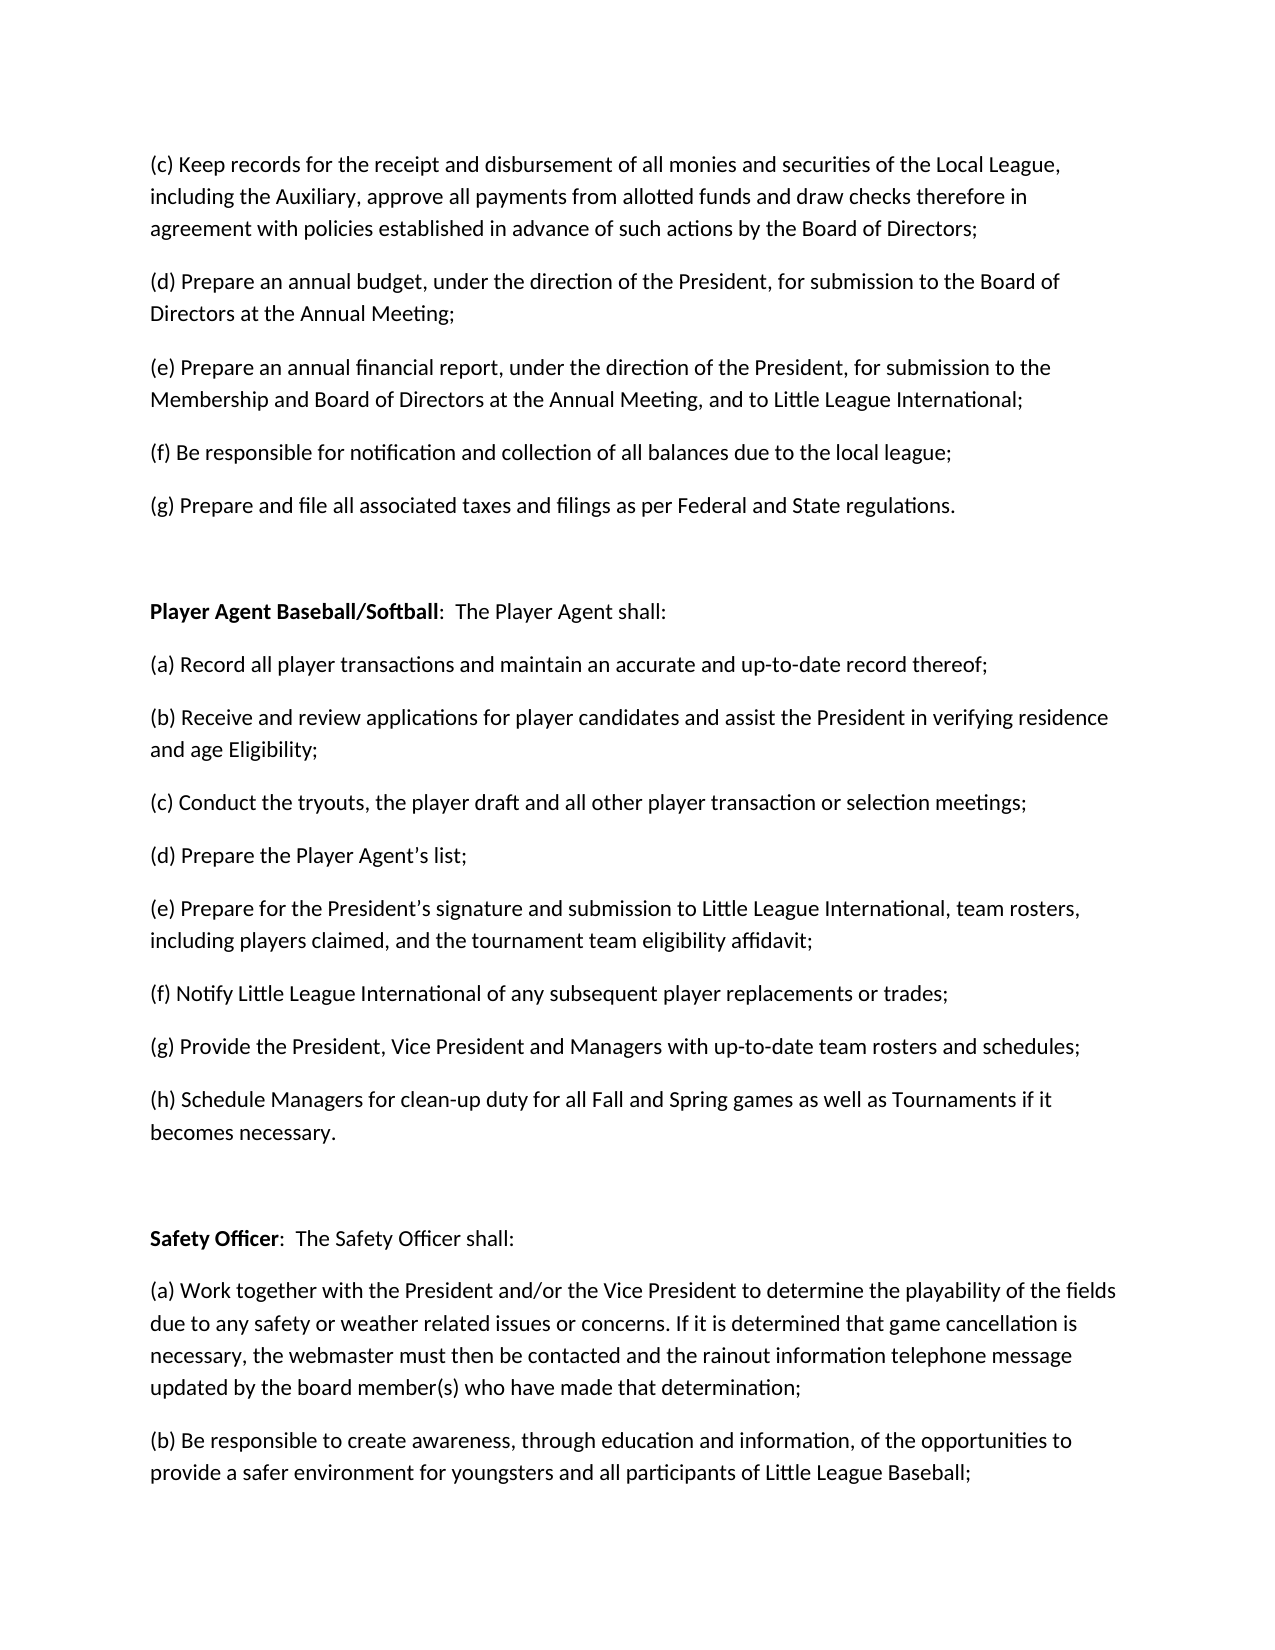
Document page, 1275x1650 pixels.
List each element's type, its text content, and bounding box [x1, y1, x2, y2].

text Player Agent Baseball/Softball: The Player Agent shall: [150, 597, 1125, 625]
text (d) Prepare the Player Agent’s list; [150, 841, 1125, 869]
text (a) Record all player transactions and maintain an accurate and up-to-date record thereof; [150, 650, 1125, 678]
text (c) Keep records for the receipt and disbursement of all monies and securities of the Local League, including the Auxiliary, approve all payments from allotted funds and draw checks therefore in agreement with policies established in advance of such actions by the Board of Directors; [150, 150, 1125, 242]
text (b) Be responsible to create awareness, through education and information, of the opportunities to provide a safer environment for youngsters and all participants of Little League Baseball; [150, 1426, 1125, 1486]
text (f) Be responsible for notification and collection of all balances due to the local league; [150, 438, 1125, 466]
text (f) Notify Little League International of any subsequent player replacements or trades; [150, 979, 1125, 1007]
text (b) Receive and review applications for player candidates and assist the President in verifying residence and age Eligibility; [150, 703, 1125, 763]
text (g) Provide the President, Vice President and Managers with up-to-date team rosters and schedules; [150, 1032, 1125, 1060]
text (a) Work together with the President and/or the Vice President to determine the playability of the fields due to any safety or weather related issues or concerns. If it is determined that game cancellation is necessary, the webmaster must then be contacted and the rainout information telephone message updated by the board member(s) who have made that determination; [150, 1277, 1125, 1401]
text (c) Conduct the tryouts, the player draft and all other player transaction or selection meetings; [150, 788, 1125, 816]
text (g) Prepare and file all associated taxes and filings as per Federal and State regulations. [150, 491, 1125, 519]
text (h) Schedule Managers for clean-up duty for all Fall and Spring games as well as Tournaments if it becomes necessary. [150, 1085, 1125, 1146]
text (e) Prepare for the President’s signature and submission to Little League International, team rosters, including players claimed, and the tournament team eligibility affidavit; [150, 894, 1125, 954]
text Safety Officer: The Safety Officer shall: [150, 1224, 1125, 1252]
text (e) Prepare an annual financial report, under the direction of the President, for submission to the Membership and Board of Directors at the Annual Meeting, and to Little League International; [150, 353, 1125, 413]
text (d) Prepare an annual budget, under the direction of the President, for submission to the Board of Directors at the Annual Meeting; [150, 267, 1125, 328]
